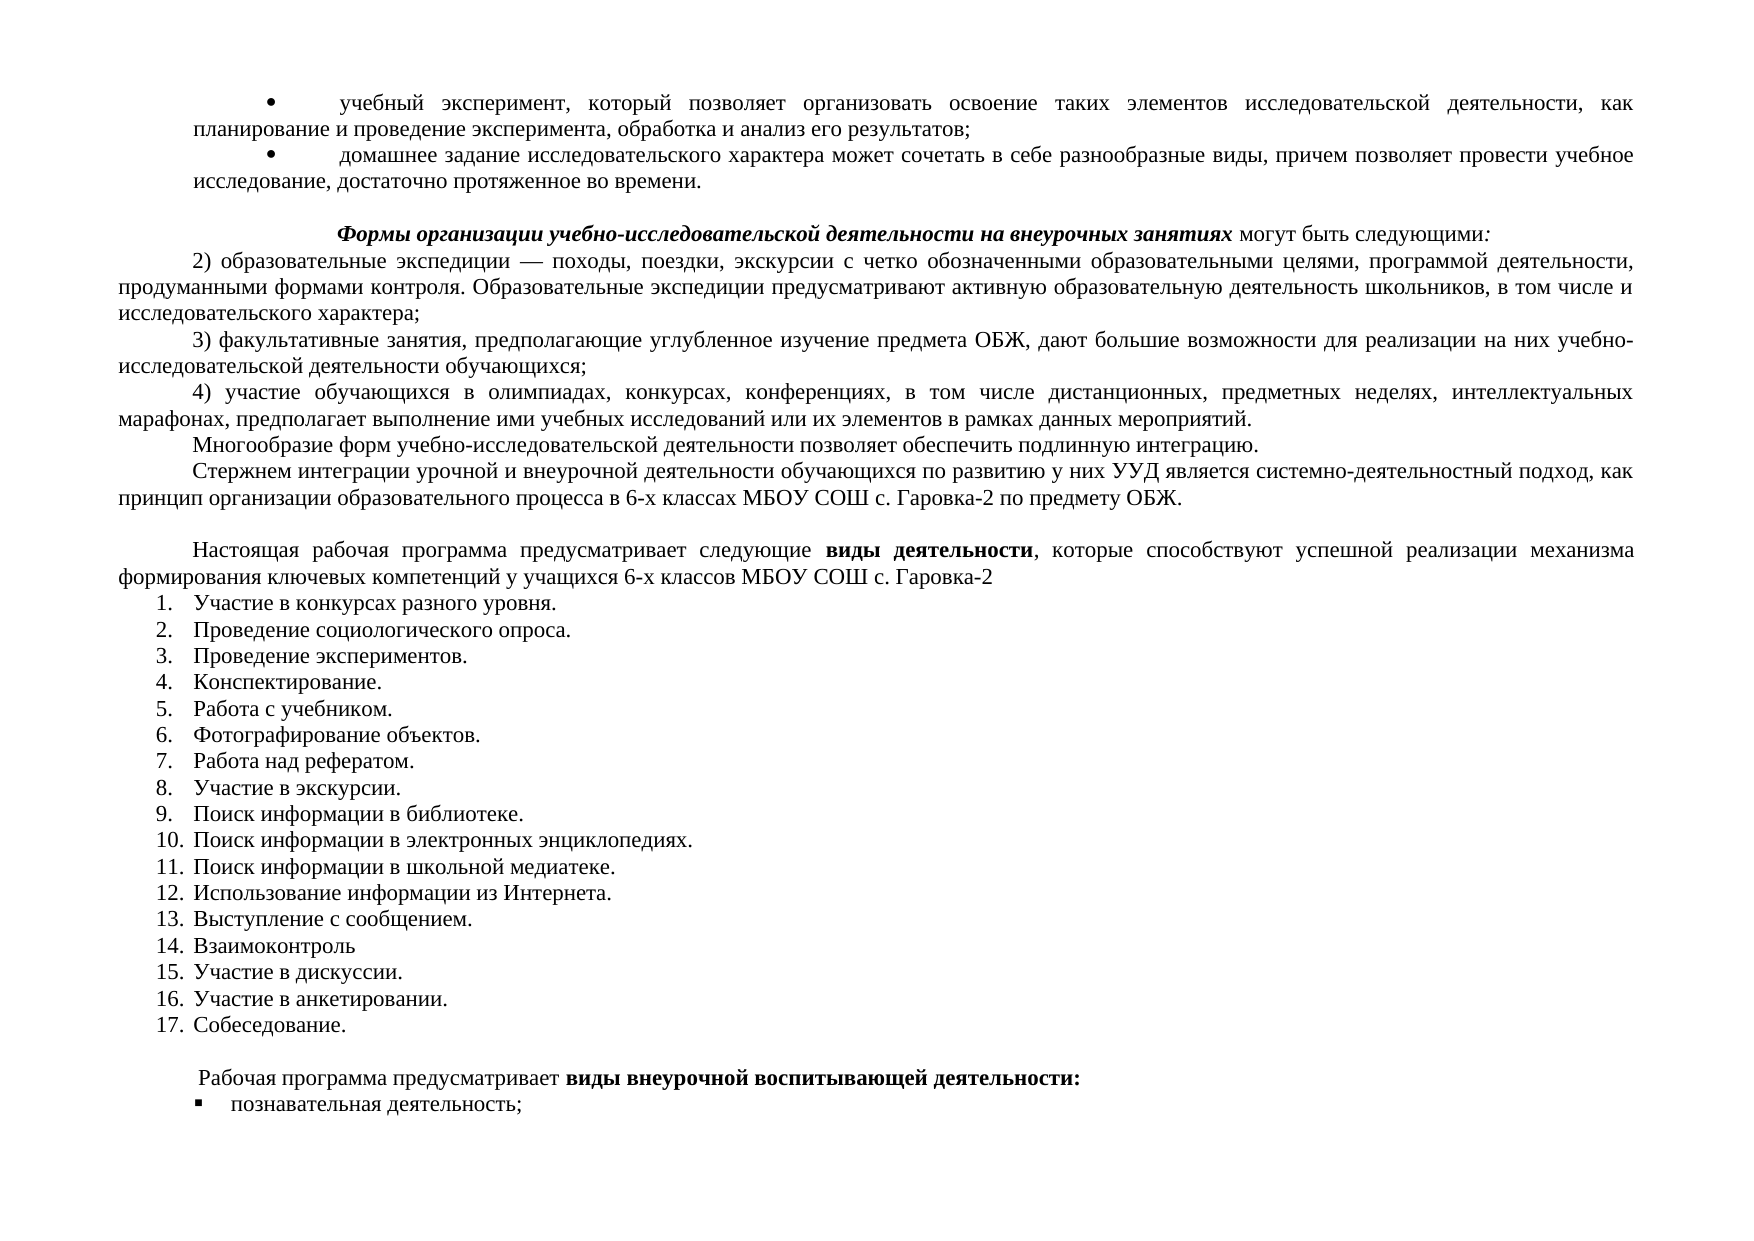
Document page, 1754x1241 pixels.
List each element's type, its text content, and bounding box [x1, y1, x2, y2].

text Настоящая рабочая программа предусматривает следующие виды деятельности, которые способствуют успешной реализации механизма формирования ключевых компетенций у учащихся 6-х классов МБОУ СОШ с. Гаровка-2 [118, 537, 1636, 589]
list Собеседование. [156, 1011, 1636, 1037]
list Поиск информации в школьной медиатеке. [156, 853, 1636, 879]
list Конспектирование. [156, 668, 1636, 695]
list домашнее задание исследовательского характера может сочетать в себе разнообразные виды, причем позволяет провести учебное исследование, достаточно протяженное во времени. [193, 141, 1636, 194]
text Стержнем интеграции урочной и внеурочной деятельности обучающихся по развитию у них УУД является системно-деятельностный подход, как принцип организации образовательного процесса в 6-х классах МБОУ СОШ с. Гаровка-2 по предмету ОБЖ. [118, 457, 1636, 510]
list Проведение экспериментов. [156, 642, 1636, 668]
list Поиск информации в библиотеке. [156, 800, 1636, 826]
list Работа с учебником. [156, 695, 1636, 721]
list Поиск информации в электронных энциклопедиях. [156, 826, 1636, 853]
text Рабочая программа предусматривает виды внеурочной воспитывающей деятельности: [124, 1064, 1636, 1090]
list Участие в экскурсии. [156, 774, 1636, 800]
text 4) участие обучающихся в олимпиадах, конкурсах, конференциях, в том числе дистанционных, предметных неделях, интеллектуальных марафонах, предполагает выполнение ими учебных исследований или их элементов в рамках данных мероприятий. [118, 378, 1636, 431]
text 3) факультативные занятия, предполагающие углубленное изучение предмета ОБЖ, дают большие возможности для реализации на них учебно-исследовательской деятельности обучающихся; [118, 326, 1636, 378]
text Многообразие форм учебно-исследовательской деятельности позволяет обеспечить подлинную интеграцию. [118, 431, 1636, 457]
list Взаимоконтроль [156, 932, 1636, 958]
text Формы организации учебно-исследовательской деятельности на внеурочных занятиях могут быть следующими: [118, 220, 1636, 247]
list Участие в конкурсах разного уровня. [156, 589, 1636, 616]
list Участие в дискуссии. [156, 958, 1636, 984]
list Участие в анкетировании. [156, 984, 1636, 1011]
text 2) образовательные экспедиции — походы, поездки, экскурсии с четко обозначенными образовательными целями, программой деятельности, продуманными формами контроля. Образовательные экспедиции предусматривают активную образовательную деятельность школьников, в том числе и исследовательского характера; [118, 247, 1636, 326]
list Работа над рефератом. [156, 747, 1636, 774]
list познавательная деятельность; [193, 1090, 1636, 1116]
list Проведение социологического опроса. [156, 616, 1636, 642]
list учебный эксперимент, который позволяет организовать освоение таких элементов исследовательской деятельности, как планирование и проведение эксперимента, обработка и анализ его результатов; [193, 88, 1636, 141]
list Фотографирование объектов. [156, 721, 1636, 747]
list Использование информации из Интернета. [156, 879, 1636, 906]
list Выступление с сообщением. [156, 906, 1636, 932]
